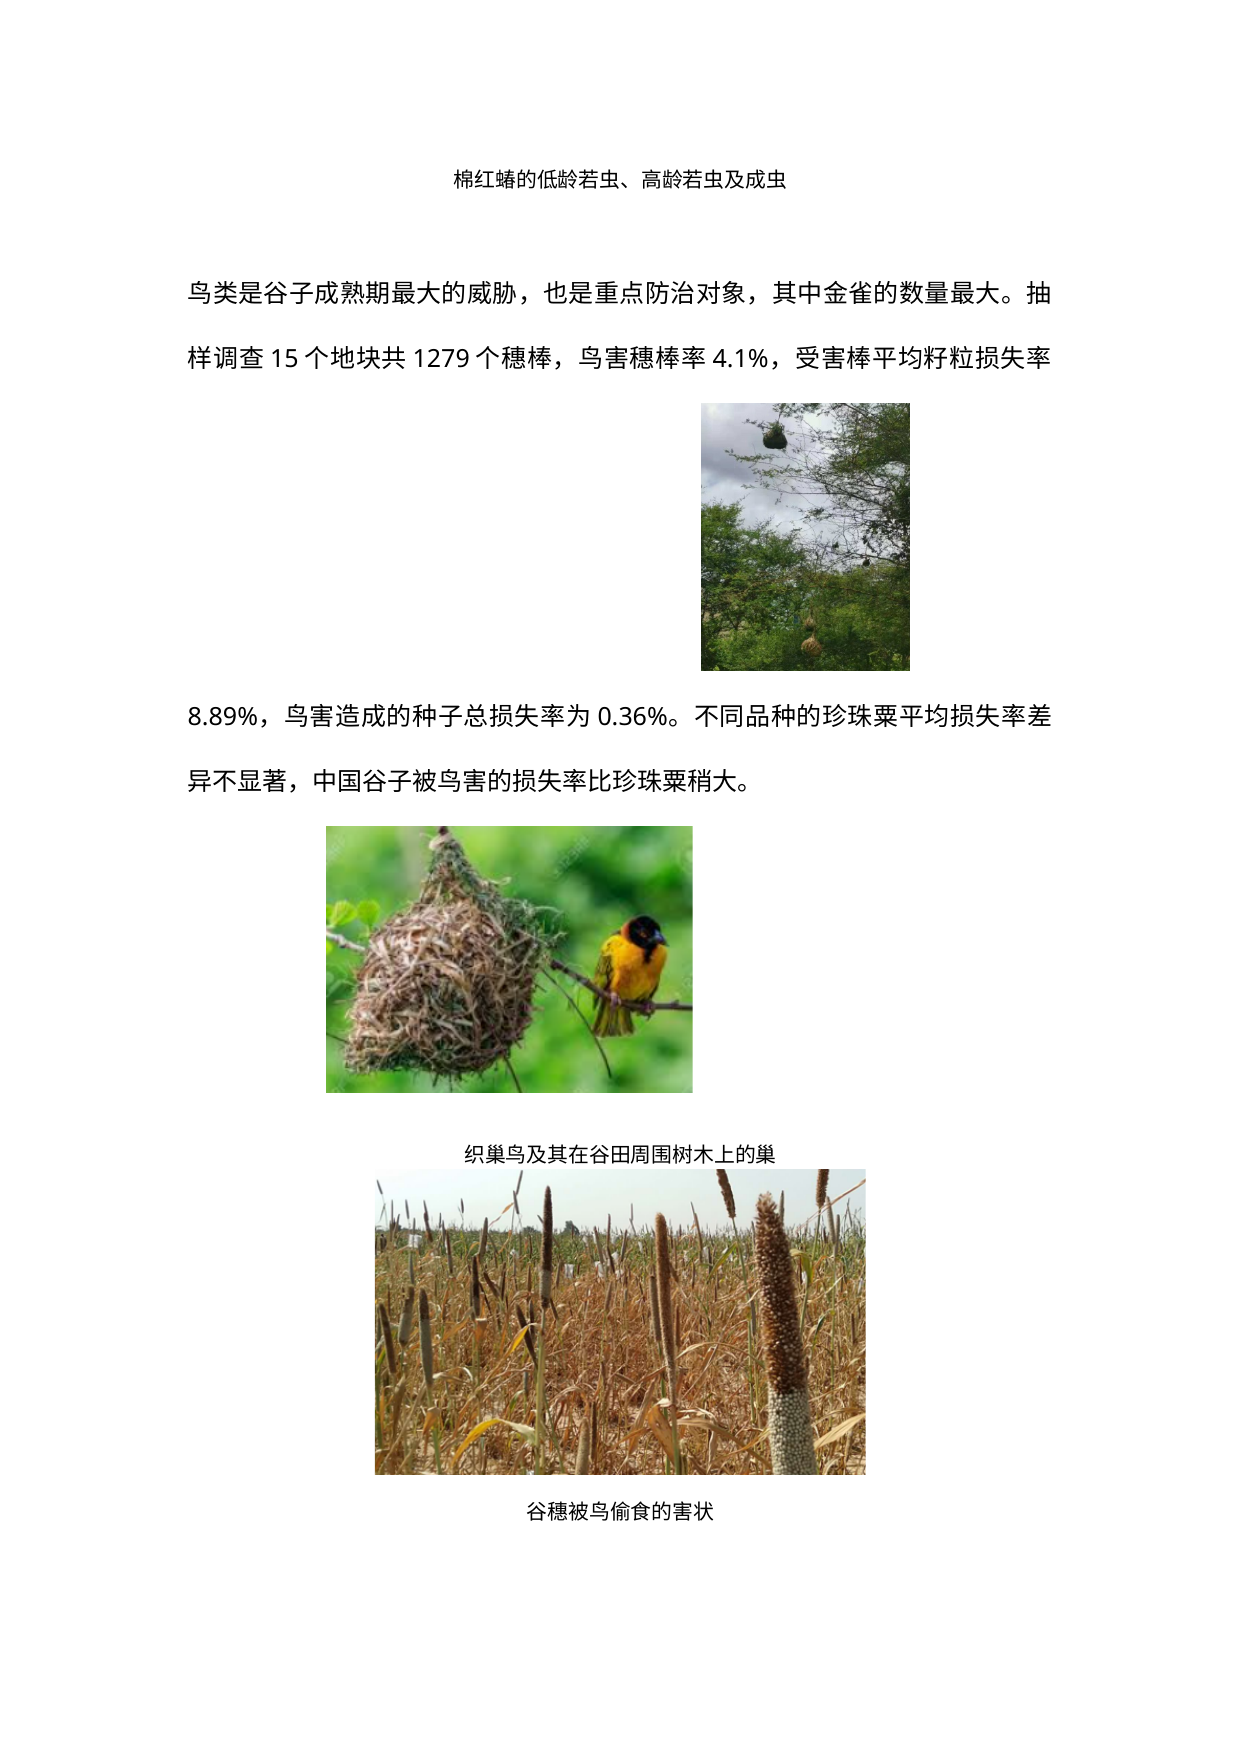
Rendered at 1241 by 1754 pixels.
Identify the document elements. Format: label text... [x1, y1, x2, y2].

picture [701, 403, 910, 671]
text 谷穗被鸟偷食的害状 [187, 1494, 1053, 1527]
text 棉红蝽的低龄若虫、高龄若虫及成虫 [187, 162, 1053, 194]
text 鸟类是谷子成熟期最大的威胁，也是重点防治对象，其中金雀的数量最大。抽样调查15个地块共1279个穗棒，鸟害穗棒率4.1%，受害棒平均籽粒损失率8.89%，鸟害造成的种子总损失率为0.36%。不同品种的珍珠粟平均损失率差异不显著，中国谷子被鸟害的损失率比珍珠粟稍大。 [187, 259, 1053, 812]
picture [374, 1169, 866, 1475]
text 织巢鸟及其在谷田周围树木上的巢 [187, 1137, 1053, 1169]
picture [326, 826, 693, 1093]
